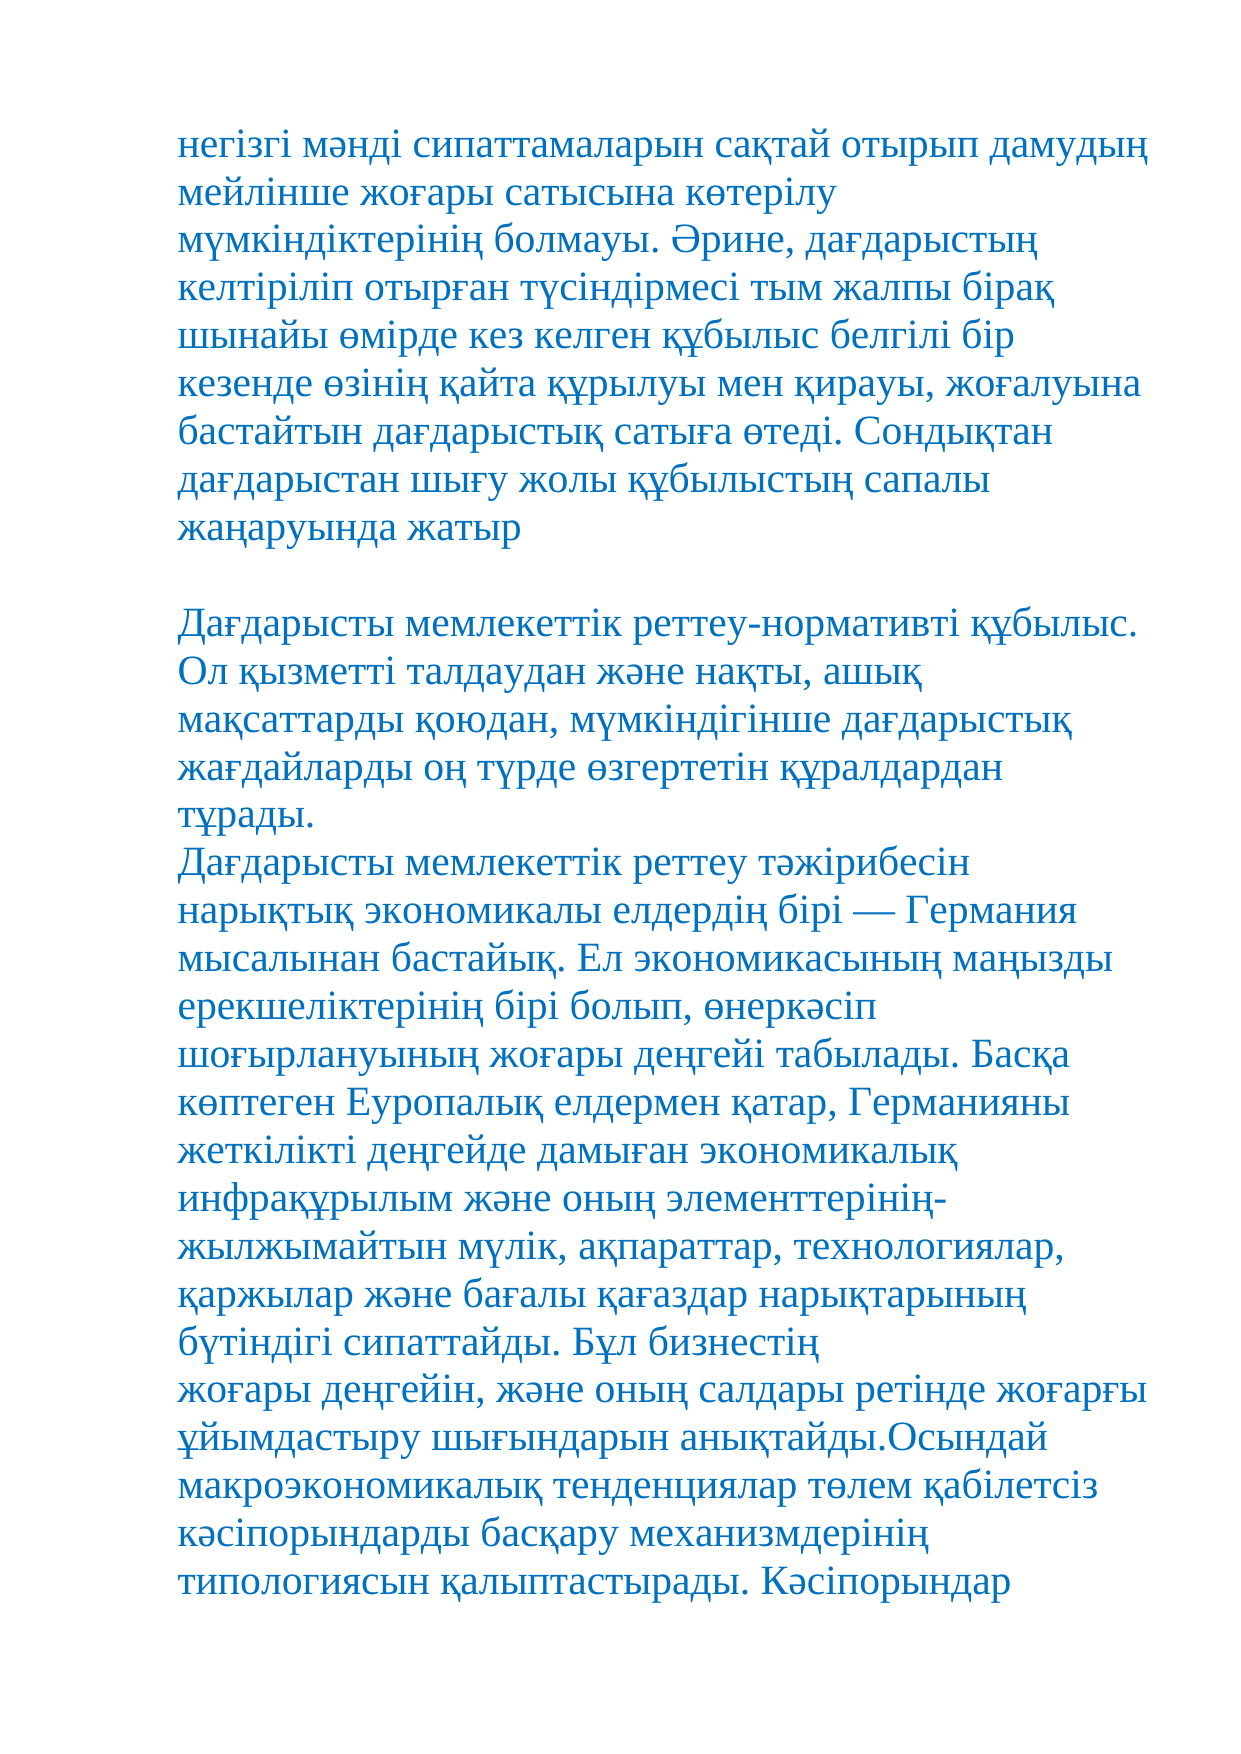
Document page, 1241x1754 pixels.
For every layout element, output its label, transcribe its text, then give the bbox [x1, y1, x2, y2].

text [177, 1364, 1152, 1603]
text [177, 118, 1152, 549]
text Дағдарысты мемлекеттік реттеу-нормативті құбылыс. Ол қызметті талдаудан және нақты, ашық мақсаттарды қоюдан, мүмкіндігінше дағдарыстық жағдайларды оң түрде өзгертетін құралдардан тұрады. [177, 597, 1152, 837]
text Дағдарысты мемлекеттік реттеу тәжірибесін нарықтық экономикалы елдердің бірі — Германия мысалынан бастайық. Ел экономикасының маңызды ерекшеліктерінің бірі болып, өнеркәсіп шоғырлануының жоғары деңгейі табылады. Басқа көптеген Еуропалық елдермен қатар, Германияны жеткілікті деңгейде дамыған экономикалық инфрақұрылым және оның элементтерінің-жылжымайтын мүлік, ақпараттар, технологиялар, қаржылар және бағалы қағаздар нарықтарының бүтіндігі сипаттайды. Бұл бизнестің [177, 837, 1152, 1364]
